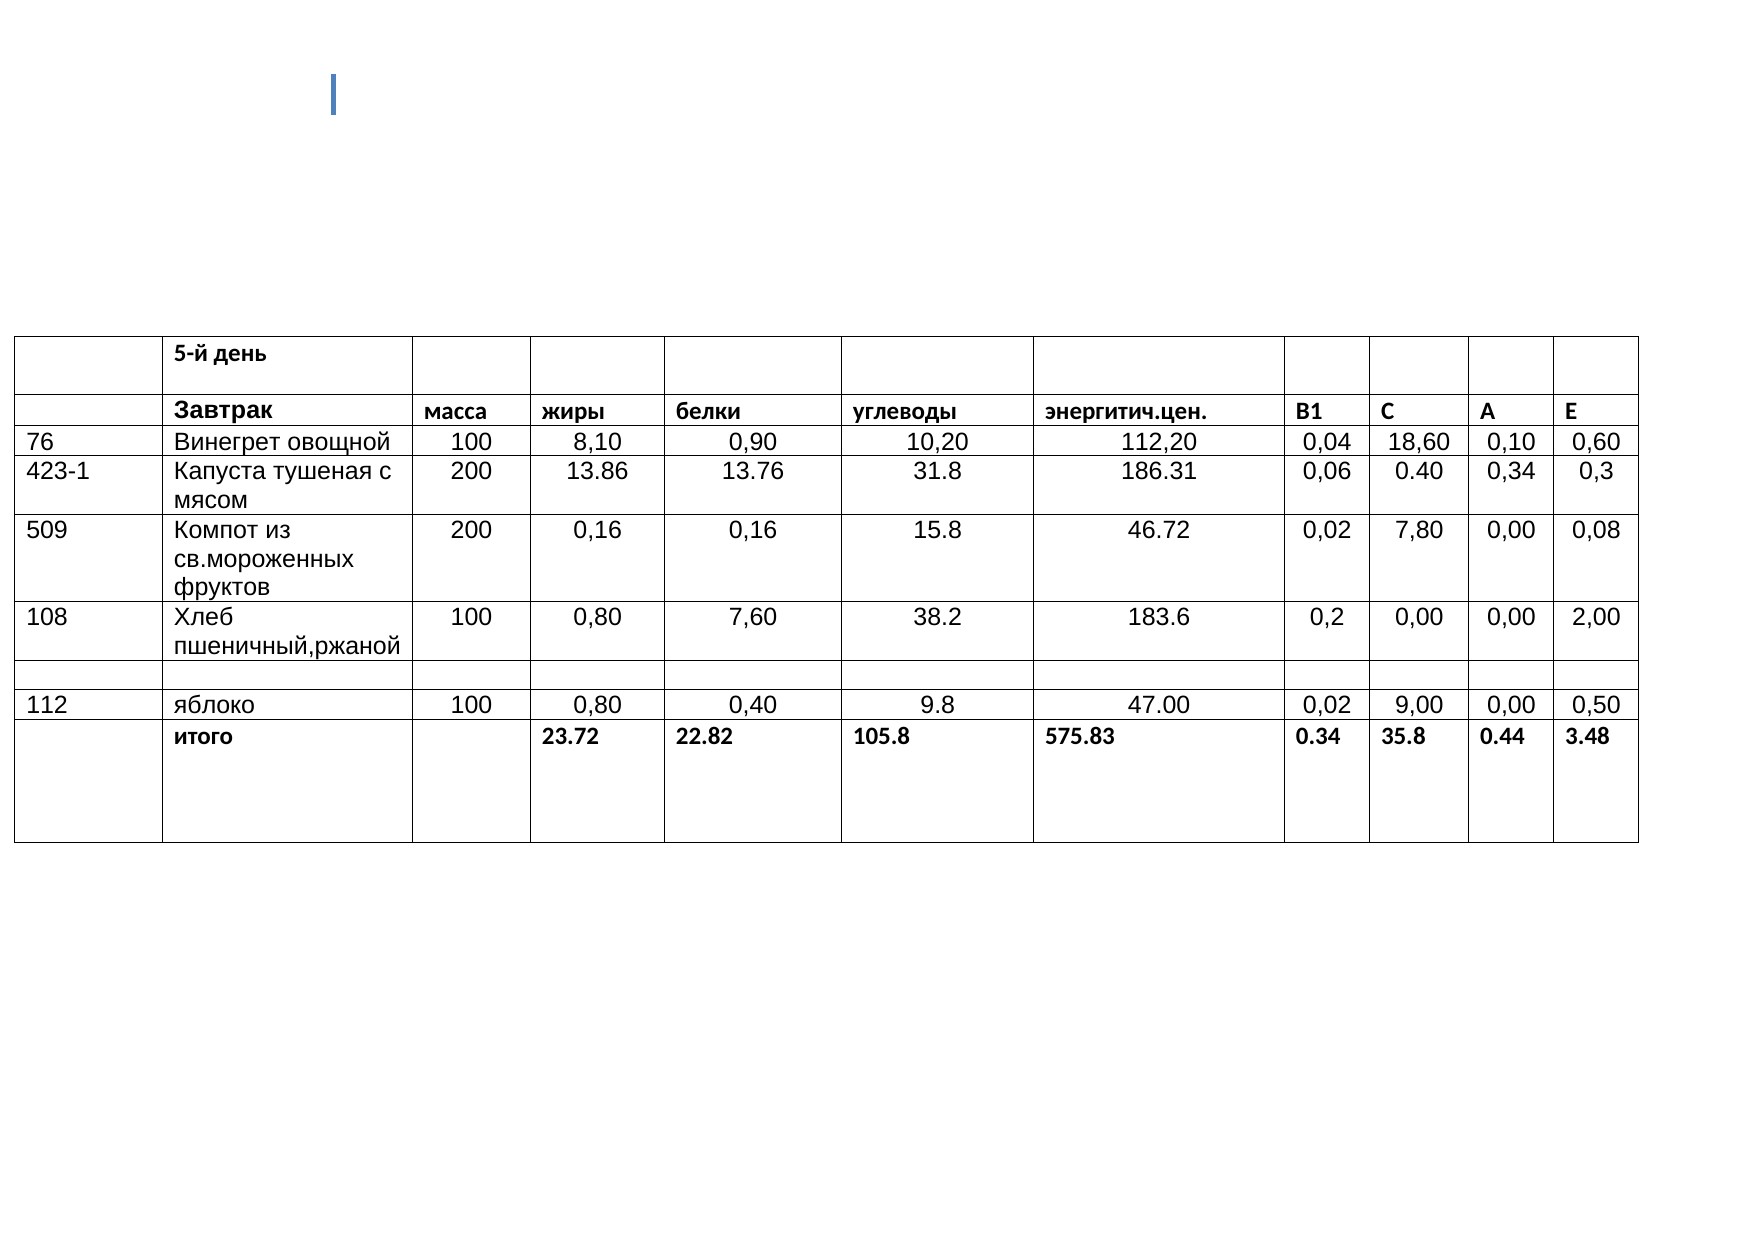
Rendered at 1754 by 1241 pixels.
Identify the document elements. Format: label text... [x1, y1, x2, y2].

table_cell [1469, 661, 1553, 689]
table_header [665, 337, 841, 394]
table_header [531, 337, 664, 394]
table_cell 0,02 [1285, 515, 1369, 601]
table_header [1469, 337, 1553, 394]
table_cell яблоко [163, 690, 412, 719]
table_cell 46.72 [1034, 515, 1284, 601]
table_cell [1370, 661, 1468, 689]
table_cell [15, 661, 162, 689]
table_cell 200 [413, 456, 530, 514]
table_cell 31.8 [842, 456, 1033, 514]
table_header [1034, 337, 1284, 394]
table_cell [15, 395, 162, 425]
table_cell 0,16 [665, 515, 841, 601]
table_cell 186.31 [1034, 456, 1284, 514]
table_cell 0,02 [1285, 690, 1369, 719]
table_header [15, 337, 162, 394]
table_cell масса [413, 395, 530, 425]
table_cell [1034, 661, 1284, 689]
table_cell 0.44 [1469, 720, 1553, 842]
table_cell [413, 661, 530, 689]
table_header [413, 337, 530, 394]
table_cell Компот из св.мороженных фруктов [163, 515, 412, 601]
table_cell 22.82 [665, 720, 841, 842]
table_cell 0,08 [1554, 515, 1638, 601]
table_cell 2,00 [1554, 602, 1638, 659]
table_cell 105.8 [842, 720, 1033, 842]
table_cell Е [1554, 395, 1638, 425]
table_cell 0,80 [531, 690, 664, 719]
table_cell 38.2 [842, 602, 1033, 659]
table_cell 23.72 [531, 720, 664, 842]
table_cell 15.8 [842, 515, 1033, 601]
table_cell [15, 720, 162, 842]
table_cell [163, 661, 412, 689]
table_cell 0,00 [1370, 602, 1468, 659]
table_cell углеводы [842, 395, 1033, 425]
table_cell 183.6 [1034, 602, 1284, 659]
table_cell 100 [413, 690, 530, 719]
table_cell итого [163, 720, 412, 842]
table_header [1370, 337, 1468, 394]
table_cell 0,16 [531, 515, 664, 601]
table_cell 0.40 [1370, 456, 1468, 514]
table_cell 10,20 [842, 426, 1033, 455]
table_cell [531, 661, 664, 689]
table_cell В1 [1285, 395, 1369, 425]
table_cell 0,10 [1469, 426, 1553, 455]
table_header [1554, 337, 1638, 394]
table_cell Капуста тушеная с мясом [163, 456, 412, 514]
table_cell 35.8 [1370, 720, 1468, 842]
table_cell жиры [531, 395, 664, 425]
table_cell 112 [15, 690, 162, 719]
table_cell 0,34 [1469, 456, 1553, 514]
table_cell [1285, 661, 1369, 689]
table_cell энергитич.цен. [1034, 395, 1284, 425]
table_cell [1554, 661, 1638, 689]
table_cell 0,00 [1469, 690, 1553, 719]
table_cell 0,50 [1554, 690, 1638, 719]
table_cell 13.86 [531, 456, 664, 514]
table_cell 423-1 [15, 456, 162, 514]
table_cell 100 [413, 426, 530, 455]
table_cell 0,2 [1285, 602, 1369, 659]
table_cell 509 [15, 515, 162, 601]
table_cell 9.8 [842, 690, 1033, 719]
table_cell 0,06 [1285, 456, 1369, 514]
table_cell 0.34 [1285, 720, 1369, 842]
table_cell 0,04 [1285, 426, 1369, 455]
table_cell 108 [15, 602, 162, 659]
table_cell Винегрет овощной [163, 426, 412, 455]
table_cell белки [665, 395, 841, 425]
table_cell 7,60 [665, 602, 841, 659]
table_cell 18,60 [1370, 426, 1468, 455]
table_cell [413, 720, 530, 842]
table_cell Завтрак [163, 395, 412, 425]
table_cell 112,20 [1034, 426, 1284, 455]
table_cell А [1469, 395, 1553, 425]
table_cell 76 [15, 426, 162, 455]
table_cell 7,80 [1370, 515, 1468, 601]
table_cell 0,90 [665, 426, 841, 455]
table_cell 0,80 [531, 602, 664, 659]
table_cell 100 [413, 602, 530, 659]
table_cell 575.83 [1034, 720, 1284, 842]
table_cell 0,00 [1469, 515, 1553, 601]
table_cell 9,00 [1370, 690, 1468, 719]
table_cell 47.00 [1034, 690, 1284, 719]
table_cell 13.76 [665, 456, 841, 514]
table_cell 0,60 [1554, 426, 1638, 455]
table_cell 0,00 [1469, 602, 1553, 659]
table_header [842, 337, 1033, 394]
table_cell 200 [413, 515, 530, 601]
table_cell Хлеб пшеничный,ржаной [163, 602, 412, 659]
table_cell 0,3 [1554, 456, 1638, 514]
table_cell 8,10 [531, 426, 664, 455]
table_cell [665, 661, 841, 689]
table_cell 3.48 [1554, 720, 1638, 842]
table_header 5-й день [163, 337, 412, 394]
table_cell [842, 661, 1033, 689]
table_header [1285, 337, 1369, 394]
table_cell 0,40 [665, 690, 841, 719]
table_cell С [1370, 395, 1468, 425]
